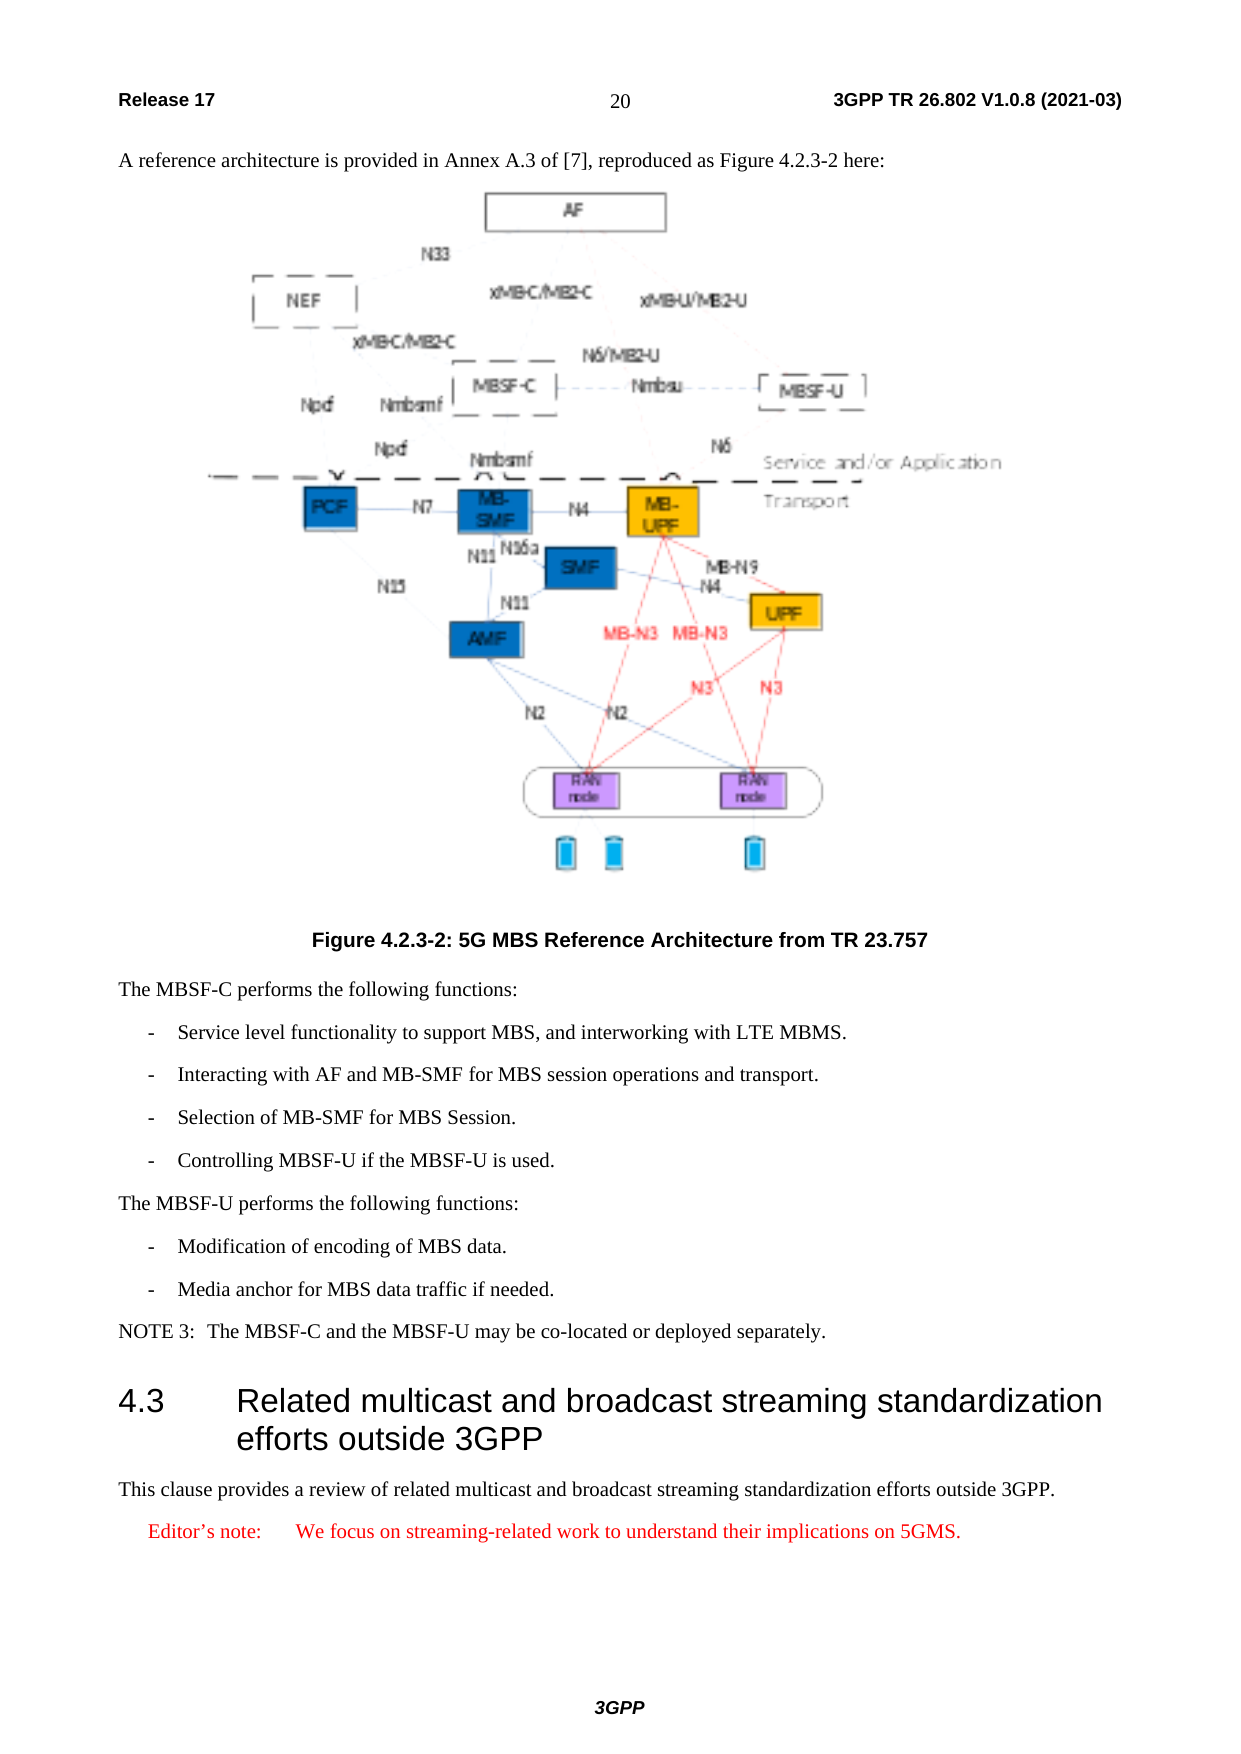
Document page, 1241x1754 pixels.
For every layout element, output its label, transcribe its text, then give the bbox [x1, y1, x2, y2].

text - Modification of encoding of MBS data. [148, 1234, 1122, 1258]
text A reference architecture is provided in Annex A.3 of [7], reproduced as Figure 4.2.3-2 here: [118, 147, 1122, 172]
text Editor’s note: We focus on streaming-related work to understand their implications on 5GMS. [148, 1519, 1122, 1543]
text The MBSF-U performs the following functions: [118, 1191, 1122, 1215]
text This clause provides a review of related multicast and broadcast streaming standardization efforts outside 3GPP. [118, 1476, 1122, 1501]
text - Media anchor for MBS data traffic if needed. [148, 1276, 1122, 1301]
text - Selection of MB-SMF for MBS Session. [148, 1105, 1122, 1129]
text NOTE 3: The MBSF-C and the MBSF-U may be co-located or deployed separately. [118, 1319, 1122, 1343]
text The MBSF-C performs the following functions: [118, 977, 1122, 1001]
subtitle 4.3 Related multicast and broadcast streaming standardization efforts outside 3GPP [118, 1381, 1122, 1458]
text Figure 4.2.3-2: 5G MBS Reference Architecture from TR 23.757 [118, 928, 1122, 952]
text - Interacting with AF and MB-SMF for MBS session operations and transport. [148, 1062, 1122, 1086]
text - Controlling MBSF-U if the MBSF-U is used. [148, 1148, 1122, 1172]
text - Service level functionality to support MBS, and interworking with LTE MBMS. [148, 1019, 1122, 1044]
